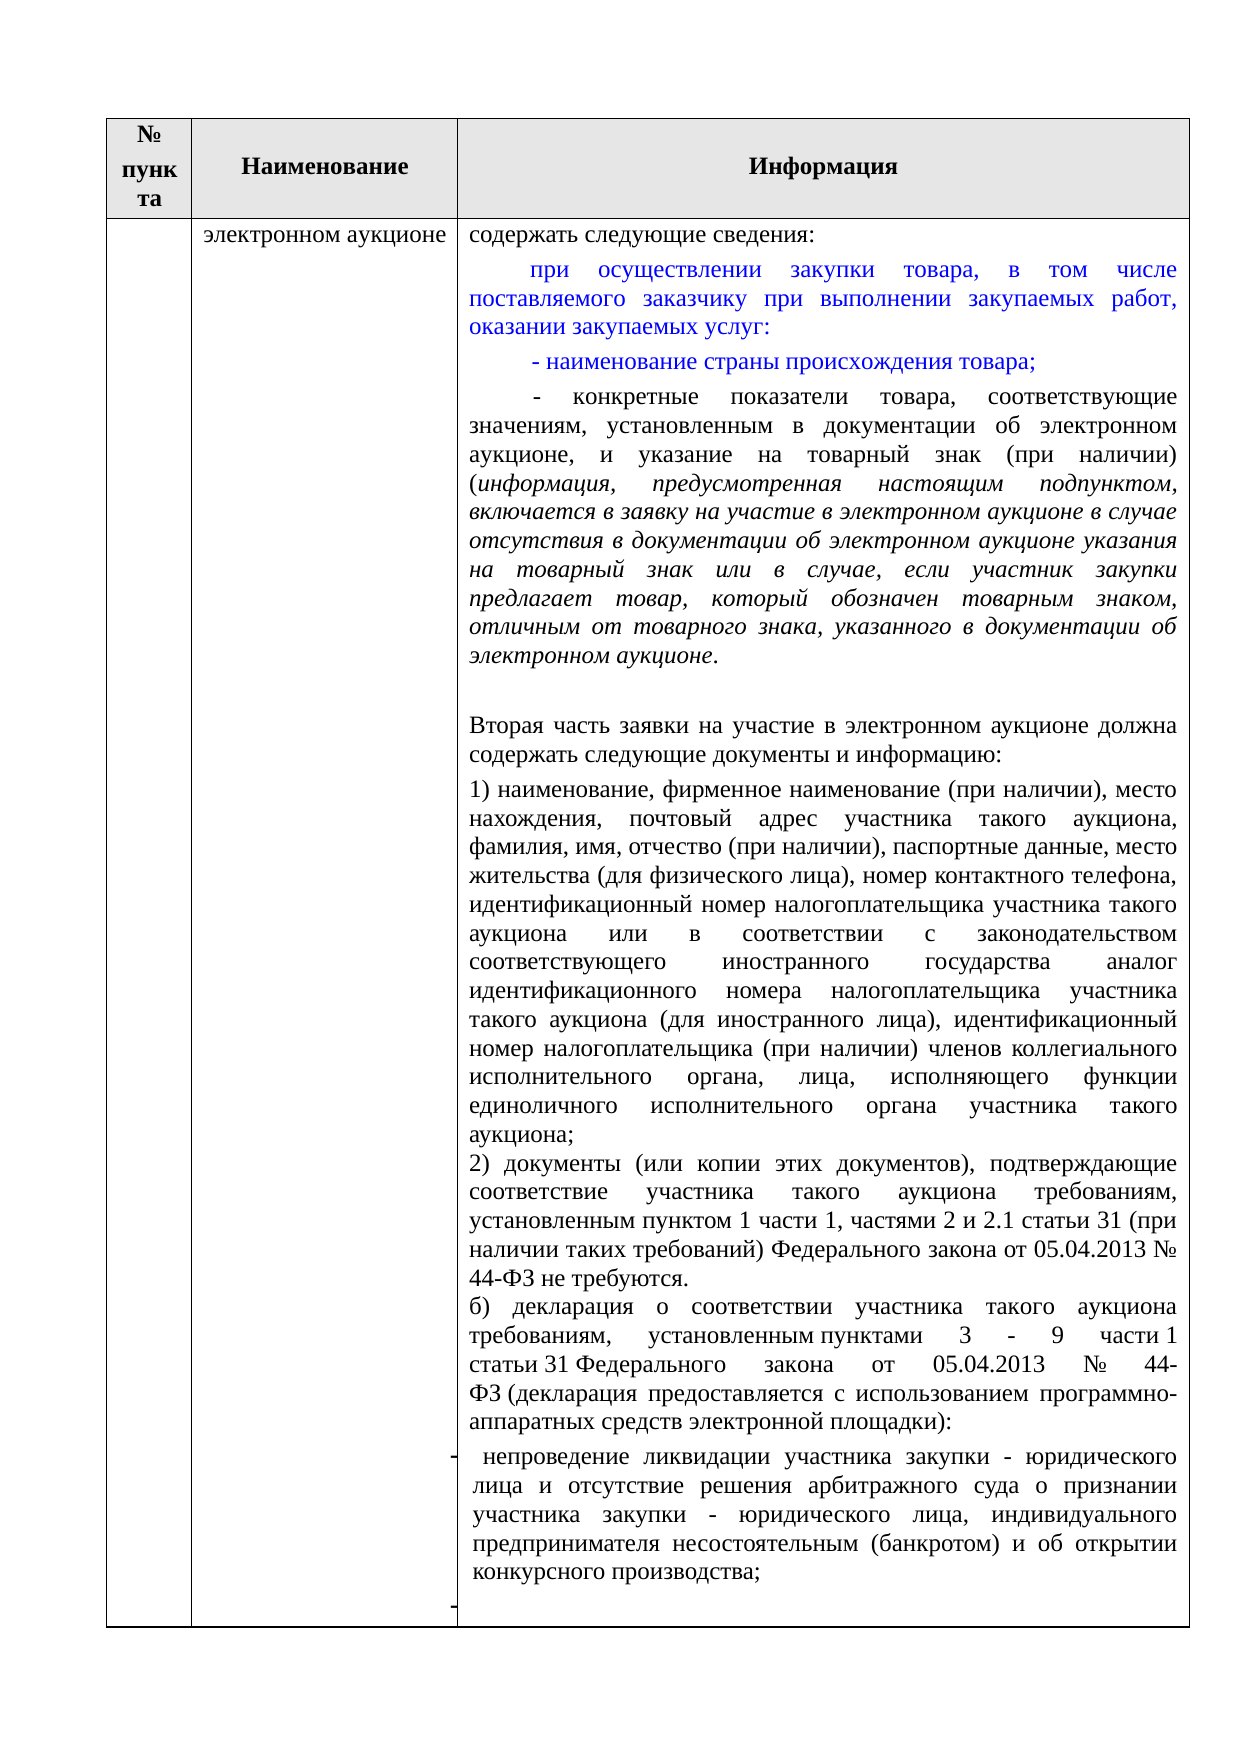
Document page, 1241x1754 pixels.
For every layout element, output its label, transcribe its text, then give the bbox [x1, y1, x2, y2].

table_header № пункта [107, 119, 191, 218]
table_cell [192, 219, 457, 1626]
table_header Информация [458, 119, 1189, 218]
table_header Наименование [192, 119, 457, 218]
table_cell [458, 219, 1189, 1626]
table_cell [107, 219, 191, 1626]
